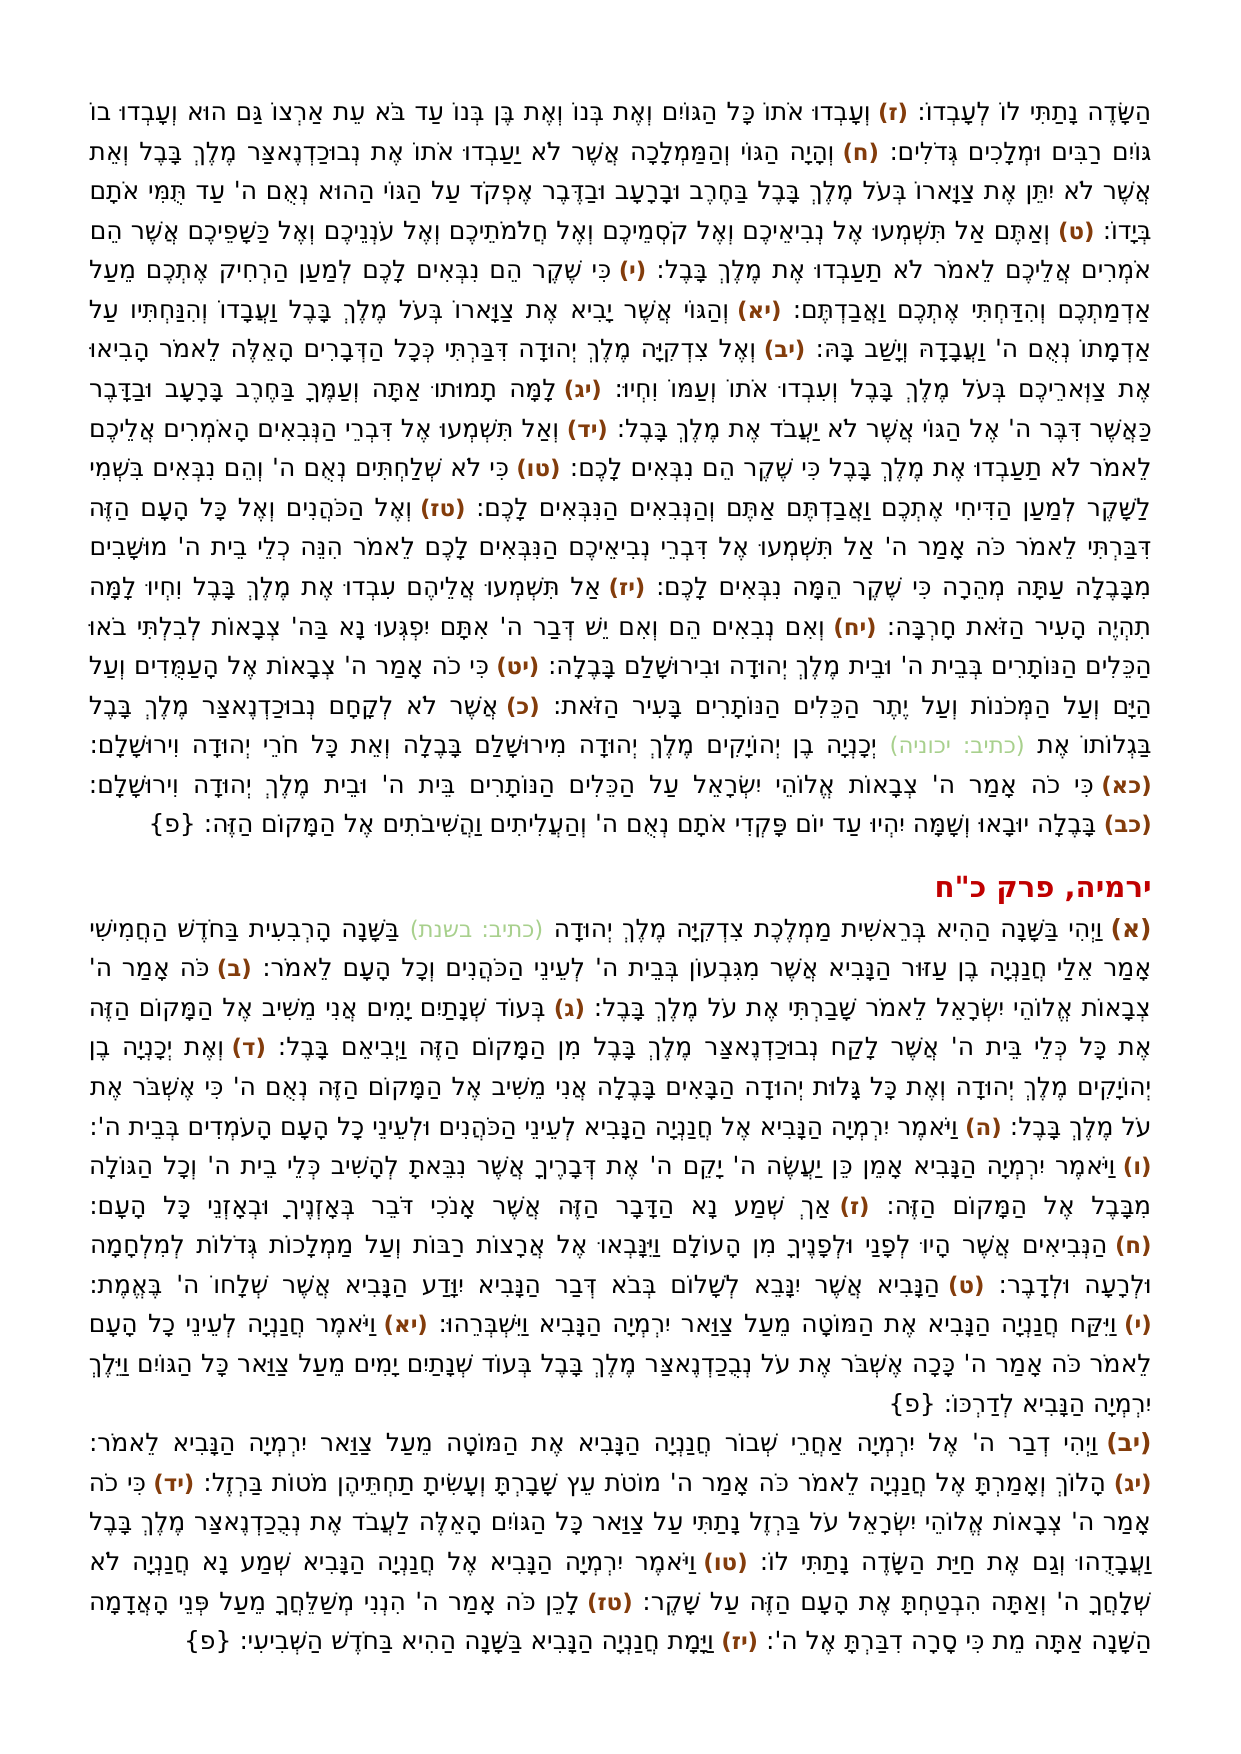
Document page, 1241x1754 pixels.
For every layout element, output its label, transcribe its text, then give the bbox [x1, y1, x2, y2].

text (יב) וַיְהִי דְבַר ה' אֶל יִרְמְיָה אַחֲרֵי שְׁבוֹר חֲנַנְיָה הַנָּבִיא אֶת הַמּוֹטָה מֵעַל צַוַּאר יִרְמְיָה הַנָּבִיא לֵאמֹר: (יג) הָלוֹךְ וְאָמַרְתָּ אֶל חֲנַנְיָה לֵאמֹר כֹּה אָמַר ה' מוֹטֹת עֵץ שָׁבָרְתָּ וְעָשִׂיתָ תַחְתֵּיהֶן מֹטוֹת בַּרְזֶל: (יד) כִּי כֹה אָמַר ה' צְבָאוֹת אֱלוֹהֵי יִשְׂרָאֵל עֹל בַּרְזֶל נָתַתִּי עַל צַוַּאר כָּל הַגּוֹיִם הָאֵלֶּה לַעֲבֹד אֶת נְבֻכַדְנֶאצַּר מֶלֶךְ בָּבֶל וַעֲבָדֻהוּ וְגַם אֶת חַיַּת הַשָּׂדֶה נָתַתִּי לוֹ: (טו) וַיֹּאמֶר יִרְמְיָה הַנָּבִיא אֶל חֲנַנְיָה הַנָּבִיא שְׁמַע נָא חֲנַנְיָה לֹא שְׁלָחֲךָ ה' וְאַתָּה הִבְטַחְתָּ אֶת הָעָם הַזֶּה עַל שָׁקֶר: (טז) לָכֵן כֹּה אָמַר ה' הִנְנִי מְשַׁלֵּחֲךָ מֵעַל פְּנֵי הָאֲדָמָה הַשָּׁנָה אַתָּה מֵת כִּי סָרָה דִבַּרְתָּ אֶל ה': (יז) וַיָּמָת חֲנַנְיָה הַנָּבִיא בַּשָּׁנָה הַהִיא בַּחֹדֶשׁ הַשְּׁבִיעִי: {פ} [89, 1420, 1152, 1657]
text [89, 89, 1152, 841]
text ירמיה, פרק כ"ח [89, 866, 1152, 905]
text (א) וַיְהִי בַּשָּׁנָה הַהִיא בְּרֵאשִׁית מַמְלֶכֶת צִדְקִיָּה מֶלֶךְ יְהוּדָה (כתיב: בשנת) בַּשָּׁנָה הָרְבִעִית בַּחֹדֶשׁ הַחֲמִישִׁי אָמַר אֵלַי חֲנַנְיָה בֶן עַזּוּר הַנָּבִיא אֲשֶׁר מִגִּבְעוֹן בְּבֵית ה' לְעֵינֵי הַכֹּהֲנִים וְכָל הָעָם לֵאמֹר: (ב) כֹּה אָמַר ה' צְבָאוֹת אֱלוֹהֵי יִשְׂרָאֵל לֵאמֹר שָׁבַרְתִּי אֶת עֹל מֶלֶךְ בָּבֶל: (ג) בְּעוֹד שְׁנָתַיִם יָמִים אֲנִי מֵשִׁיב אֶל הַמָּקוֹם הַזֶּה אֶת כָּל כְּלֵי בֵּית ה' אֲשֶׁר לָקַח נְבוּכַדְנֶאצַּר מֶלֶךְ בָּבֶל מִן הַמָּקוֹם הַזֶּה וַיְבִיאֵם בָּבֶל: (ד) וְאֶת יְכָנְיָה בֶן יְהוֹיָקִים מֶלֶךְ יְהוּדָה וְאֶת כָּל גָּלוּת יְהוּדָה הַבָּאִים בָּבֶלָה אֲנִי מֵשִׁיב אֶל הַמָּקוֹם הַזֶּה נְאֻם ה' כִּי אֶשְׁבֹּר אֶת עֹל מֶלֶךְ בָּבֶל: (ה) וַיֹּאמֶר יִרְמְיָה הַנָּבִיא אֶל חֲנַנְיָה הַנָּבִיא לְעֵינֵי הַכֹּהֲנִים וּלְעֵינֵי כָל הָעָם הָעֹמְדִים בְּבֵית ה': (ו) וַיֹּאמֶר יִרְמְיָה הַנָּבִיא אָמֵן כֵּן יַעֲשֶׂה ה' יָקֵם ה' אֶת דְּבָרֶיךָ אֲשֶׁר נִבֵּאתָ לְהָשִׁיב כְּלֵי בֵית ה' וְכָל הַגּוֹלָה מִבָּבֶל אֶל הַמָּקוֹם הַזֶּה: (ז) אַךְ שְׁמַע נָא הַדָּבָר הַזֶּה אֲשֶׁר אָנֹכִי דֹּבֵר בְּאָזְנֶיךָ וּבְאָזְנֵי כָּל הָעָם: (ח) הַנְּבִיאִים אֲשֶׁר הָיוּ לְפָנַי וּלְפָנֶיךָ מִן הָעוֹלָם וַיִּנָּבְאוּ אֶל אֲרָצוֹת רַבּוֹת וְעַל מַמְלָכוֹת גְּדֹלוֹת לְמִלְחָמָה וּלְרָעָה וּלְדָבֶר: (ט) הַנָּבִיא אֲשֶׁר יִנָּבֵא לְשָׁלוֹם בְּבֹא דְּבַר הַנָּבִיא יִוָּדַע הַנָּבִיא אֲשֶׁר שְׁלָחוֹ ה' בֶּאֱמֶת: (י) וַיִּקַּח חֲנַנְיָה הַנָּבִיא אֶת הַמּוֹטָה מֵעַל צַוַּאר יִרְמְיָה הַנָּבִיא וַיִּשְׁבְּרֵהוּ: (יא) וַיֹּאמֶר חֲנַנְיָה לְעֵינֵי כָל הָעָם לֵאמֹר כֹּה אָמַר ה' כָּכָה אֶשְׁבֹּר אֶת עֹל נְבֻכַדְנֶאצַּר מֶלֶךְ בָּבֶל בְּעוֹד שְׁנָתַיִם יָמִים מֵעַל צַוַּאר כָּל הַגּוֹיִם וַיֵּלֶךְ יִרְמְיָה הַנָּבִיא לְדַרְכּוֹ: {פ} [89, 905, 1152, 1420]
